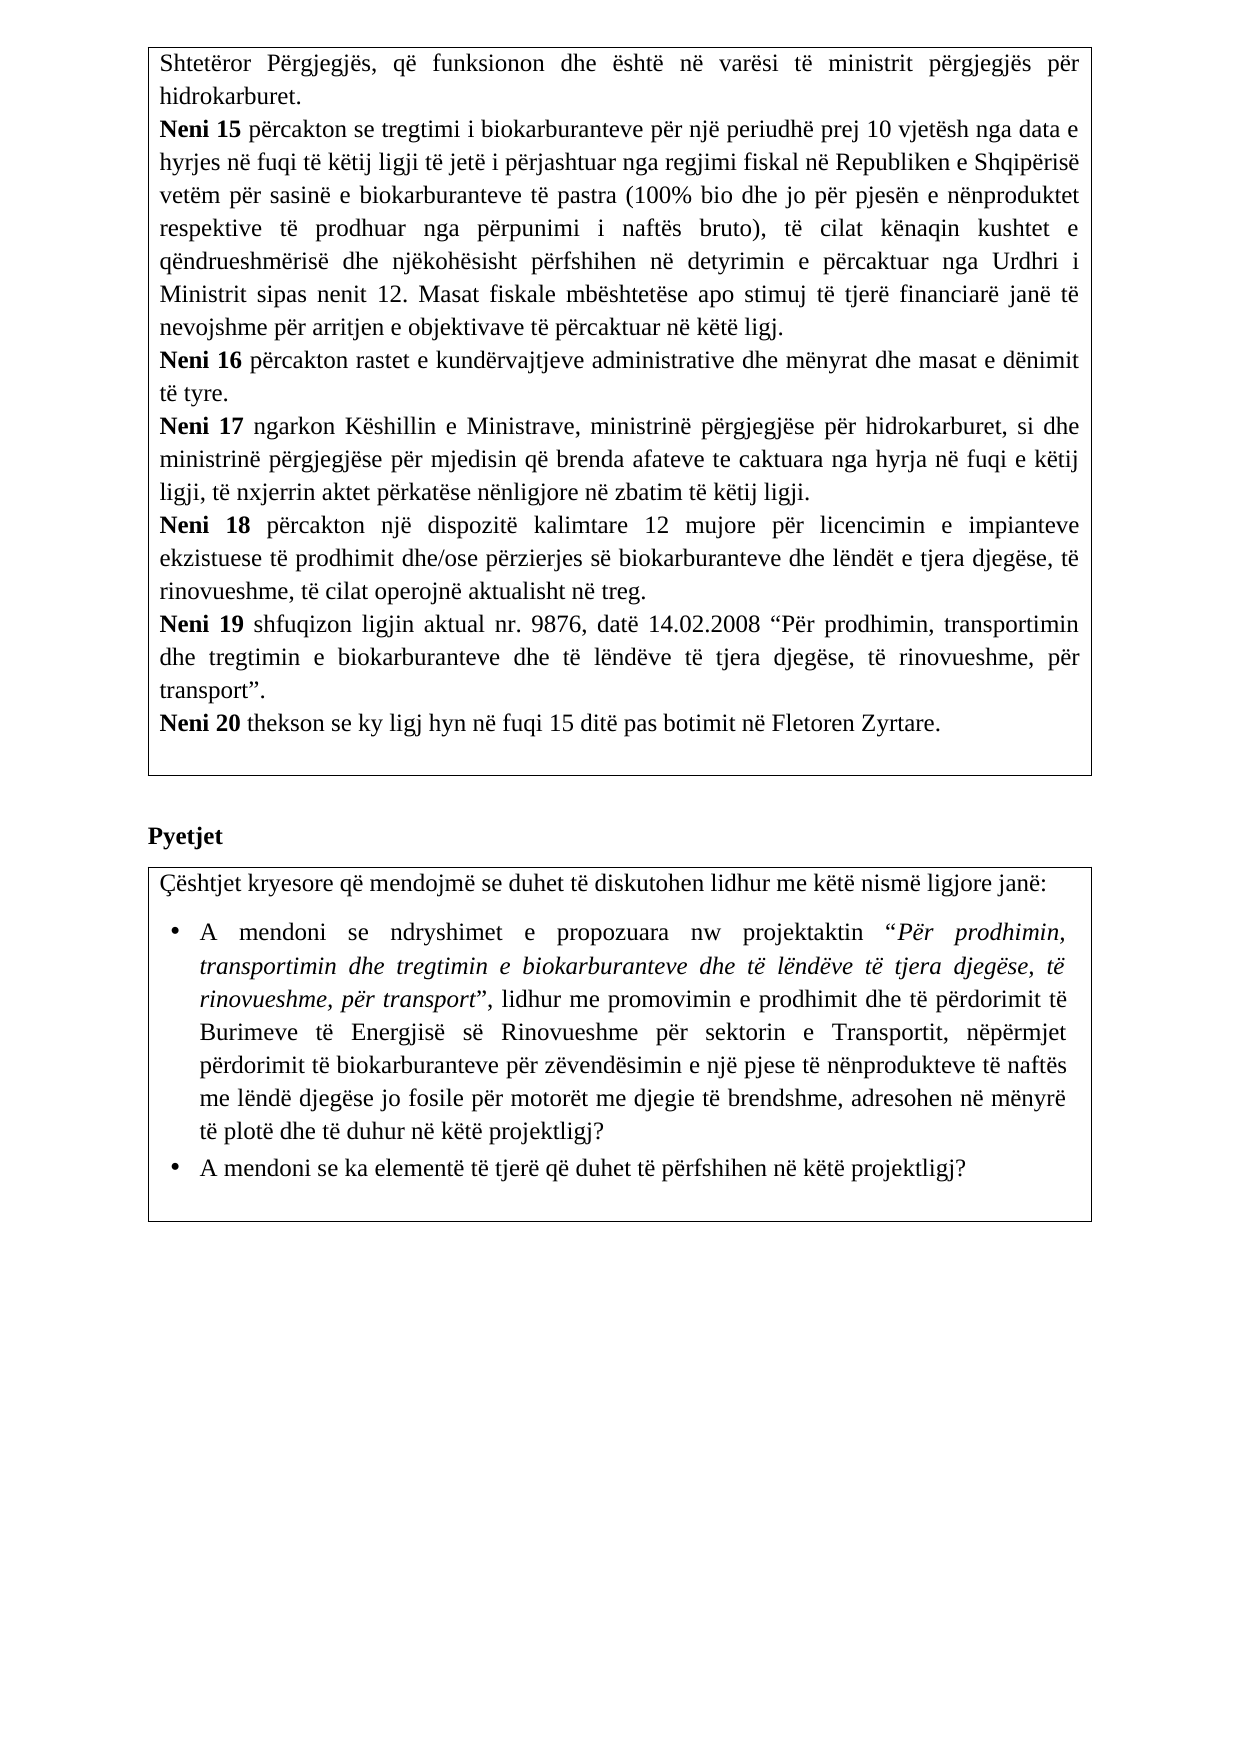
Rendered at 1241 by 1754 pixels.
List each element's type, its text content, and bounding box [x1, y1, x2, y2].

text Pyetjet [148, 821, 1093, 850]
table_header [149, 48, 1091, 774]
table_header Çështjet kryesore që mendojmë se duhet të diskutohen lidhur me këtë nismë ligjore janë: A mendoni se ndryshimet e propozuara nw projektaktin “Për prodhimin, transportimin dhe tregtimin e biokarburanteve dhe të lëndëve të tjera djegëse, të rinovueshme, për transport”, lidhur me promovimin e prodhimit dhe të përdorimit të Burimeve të Energjisë së Rinovueshme për sektorin e Transportit, nëpërmjet përdorimit të biokarburanteve për zëvendësimin e një pjese të nënprodukteve të naftës me lëndë djegëse jo fosile për motorët me djegie të brendshme, adresohen në mënyrë të plotë dhe të duhur në këtë projektligj? A mendoni se ka elementë të tjerë që duhet të përfshihen në këtë projektligj? [149, 868, 1091, 1221]
